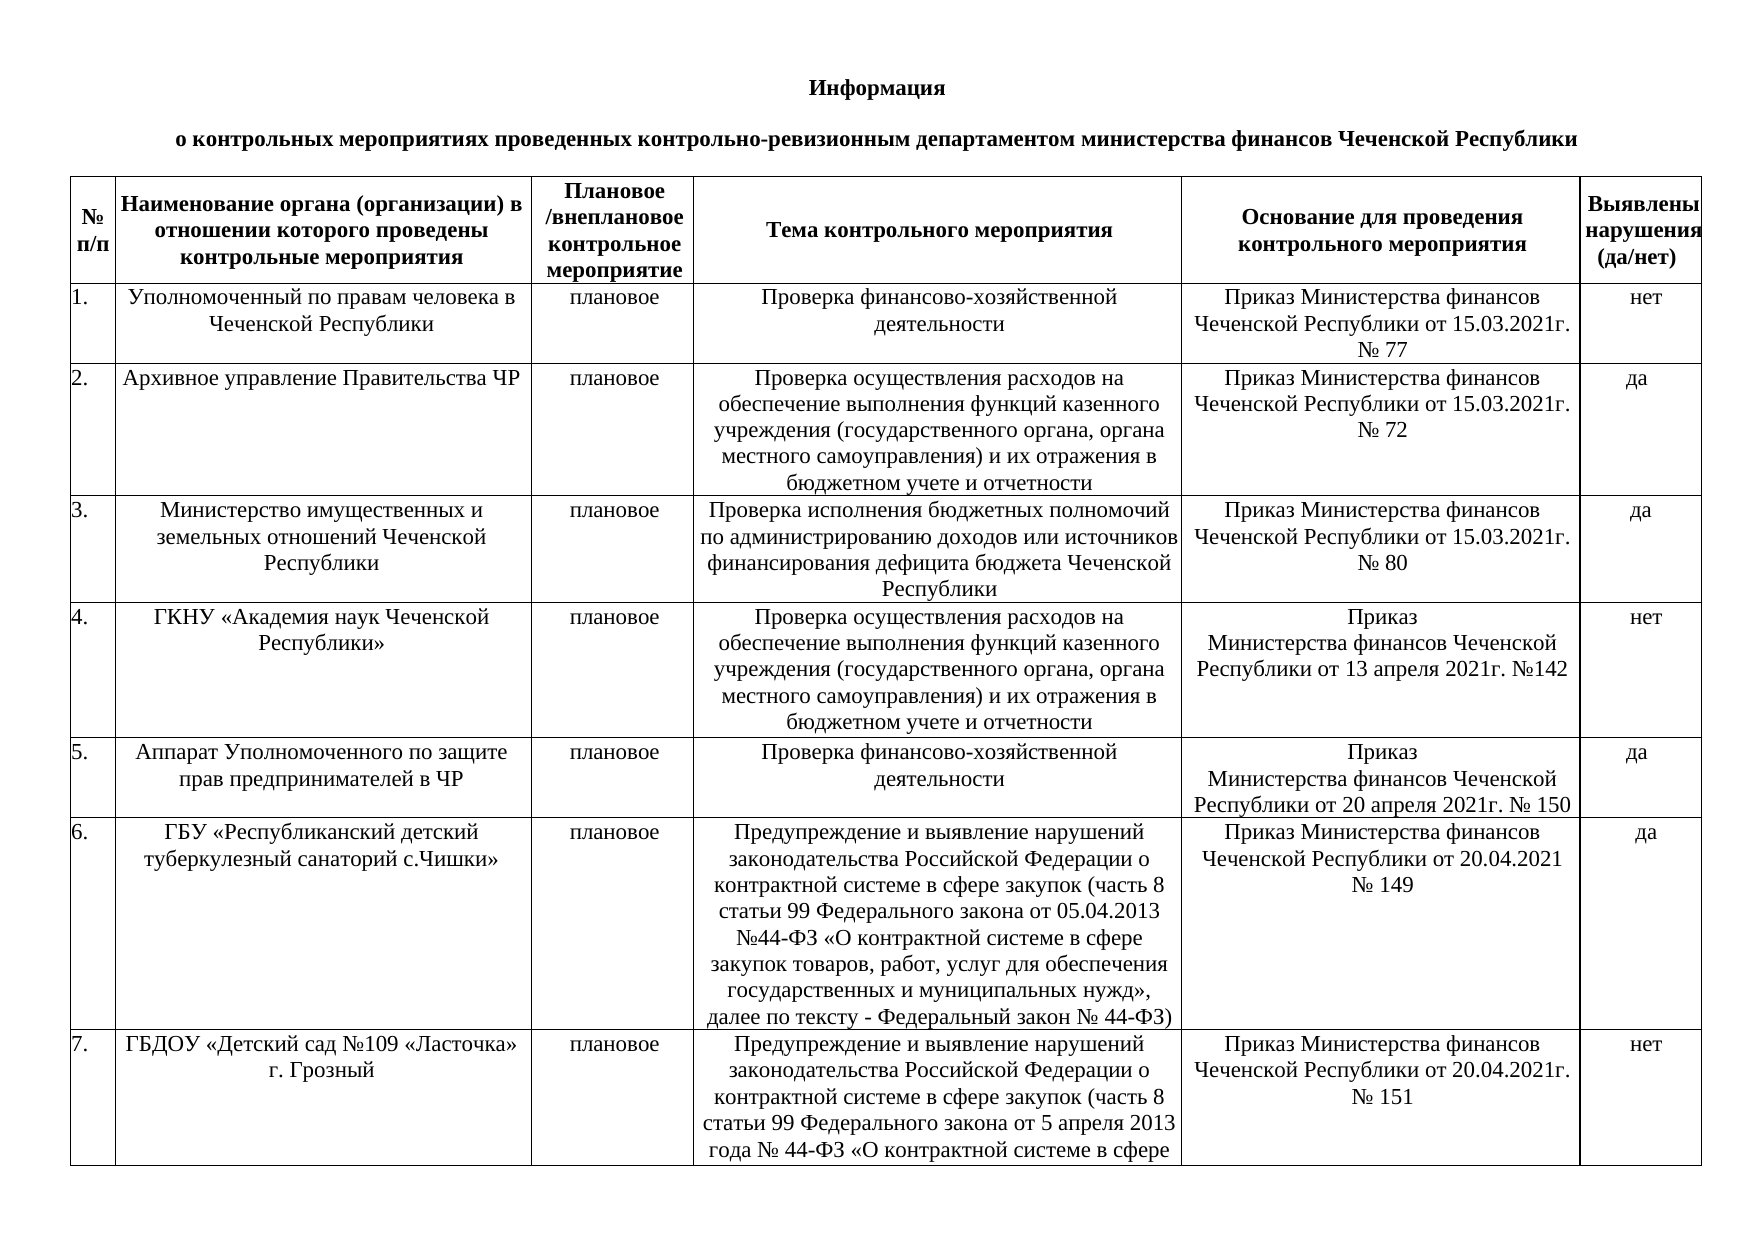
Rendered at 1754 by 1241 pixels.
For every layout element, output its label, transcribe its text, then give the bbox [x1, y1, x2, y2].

table_cell Проверка исполнения бюджетных полномочий по администрированию доходов или источников финансирования дефицита бюджета Чеченской Республики [694, 496, 1181, 602]
table_cell [71, 496, 115, 602]
table_cell плановое [532, 284, 693, 362]
table_cell да [1581, 364, 1701, 495]
table_cell Уполномоченный по правам человека в Чеченской Республики [116, 284, 531, 362]
table_cell [71, 284, 115, 362]
table_cell Проверка финансово-хозяйственной деятельности [694, 284, 1181, 362]
table_cell [71, 603, 115, 737]
table_header Выявлены нарушения (да/нет) [1581, 177, 1701, 282]
table_cell плановое [532, 603, 693, 737]
table_cell Проверка осуществления расходов на обеспечение выполнения функций казенного учреждения (государственного органа, органа местного самоуправления) и их отражения в бюджетном учете и отчетности [694, 603, 1181, 737]
table_header Наименование органа (организации) в отношении которого проведены контрольные мероприятия [116, 177, 531, 282]
table_header № п/п [71, 177, 115, 282]
table_cell да [1581, 818, 1701, 1029]
table_header Тема контрольного мероприятия [694, 177, 1181, 282]
table_cell [71, 364, 115, 495]
table_header Плановое /внеплановое контрольное мероприятие [532, 177, 693, 282]
text Информация [107, 74, 1647, 100]
table_cell да [1581, 496, 1701, 602]
table_cell ГБУ «Республиканский детский туберкулезный санаторий с.Чишки» [116, 818, 531, 1029]
table_cell Архивное управление Правительства ЧР [116, 364, 531, 495]
table_cell плановое [532, 364, 693, 495]
table_cell да [1581, 738, 1701, 817]
table_cell Аппарат Уполномоченного по защите прав предпринимателей в ЧР [116, 738, 531, 817]
table_cell Приказ Министерства финансов Чеченской Республики от 15.03.2021г. № 80 [1182, 496, 1579, 602]
table_cell плановое [532, 496, 693, 602]
table_cell [71, 738, 115, 817]
table_header Основание для проведения контрольного мероприятия [1182, 177, 1579, 282]
table_cell Приказ Министерства финансов Чеченской Республики от 20 апреля 2021г. № 150 [1182, 738, 1579, 817]
table_cell Министерство имущественных и земельных отношений Чеченской Республики [116, 496, 531, 602]
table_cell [1182, 1030, 1579, 1165]
table_cell Проверка финансово-хозяйственной деятельности [694, 738, 1181, 817]
table_cell Приказ Министерства финансов Чеченской Республики от 15.03.2021г. № 72 [1182, 364, 1579, 495]
table_cell ГКНУ «Академия наук Чеченской Республики» [116, 603, 531, 737]
table_cell нет [1581, 284, 1701, 362]
table_cell нет [1581, 1030, 1701, 1165]
table_cell плановое [532, 738, 693, 817]
table_cell плановое [532, 1030, 693, 1165]
table_cell [71, 818, 115, 1029]
table_cell [71, 1030, 115, 1165]
text о контрольных мероприятиях проведенных контрольно-ревизионным департаментом министерства финансов Чеченской Республики [107, 125, 1647, 151]
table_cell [694, 1030, 1181, 1165]
table_cell нет [1581, 603, 1701, 737]
table_cell Приказ Министерства финансов Чеченской Республики от 20.04.2021 № 149 [1182, 818, 1579, 1029]
table_cell плановое [532, 818, 693, 1029]
table_cell Приказ Министерства финансов Чеченской Республики от 15.03.2021г. № 77 [1182, 284, 1579, 362]
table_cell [116, 1030, 531, 1165]
table_cell Приказ Министерства финансов Чеченской Республики от 13 апреля 2021г. №142 [1182, 603, 1579, 737]
table_cell Проверка осуществления расходов на обеспечение выполнения функций казенного учреждения (государственного органа, органа местного самоуправления) и их отражения в бюджетном учете и отчетности [694, 364, 1181, 495]
table_cell Предупреждение и выявление нарушений законодательства Российской Федерации о контрактной системе в сфере закупок (часть 8 статьи 99 Федерального закона от 05.04.2013 №44-ФЗ «О контрактной системе в сфере закупок товаров, работ, услуг для обеспечения государственных и муниципальных нужд», далее по тексту - Федеральный закон № 44-ФЗ) [694, 818, 1181, 1029]
